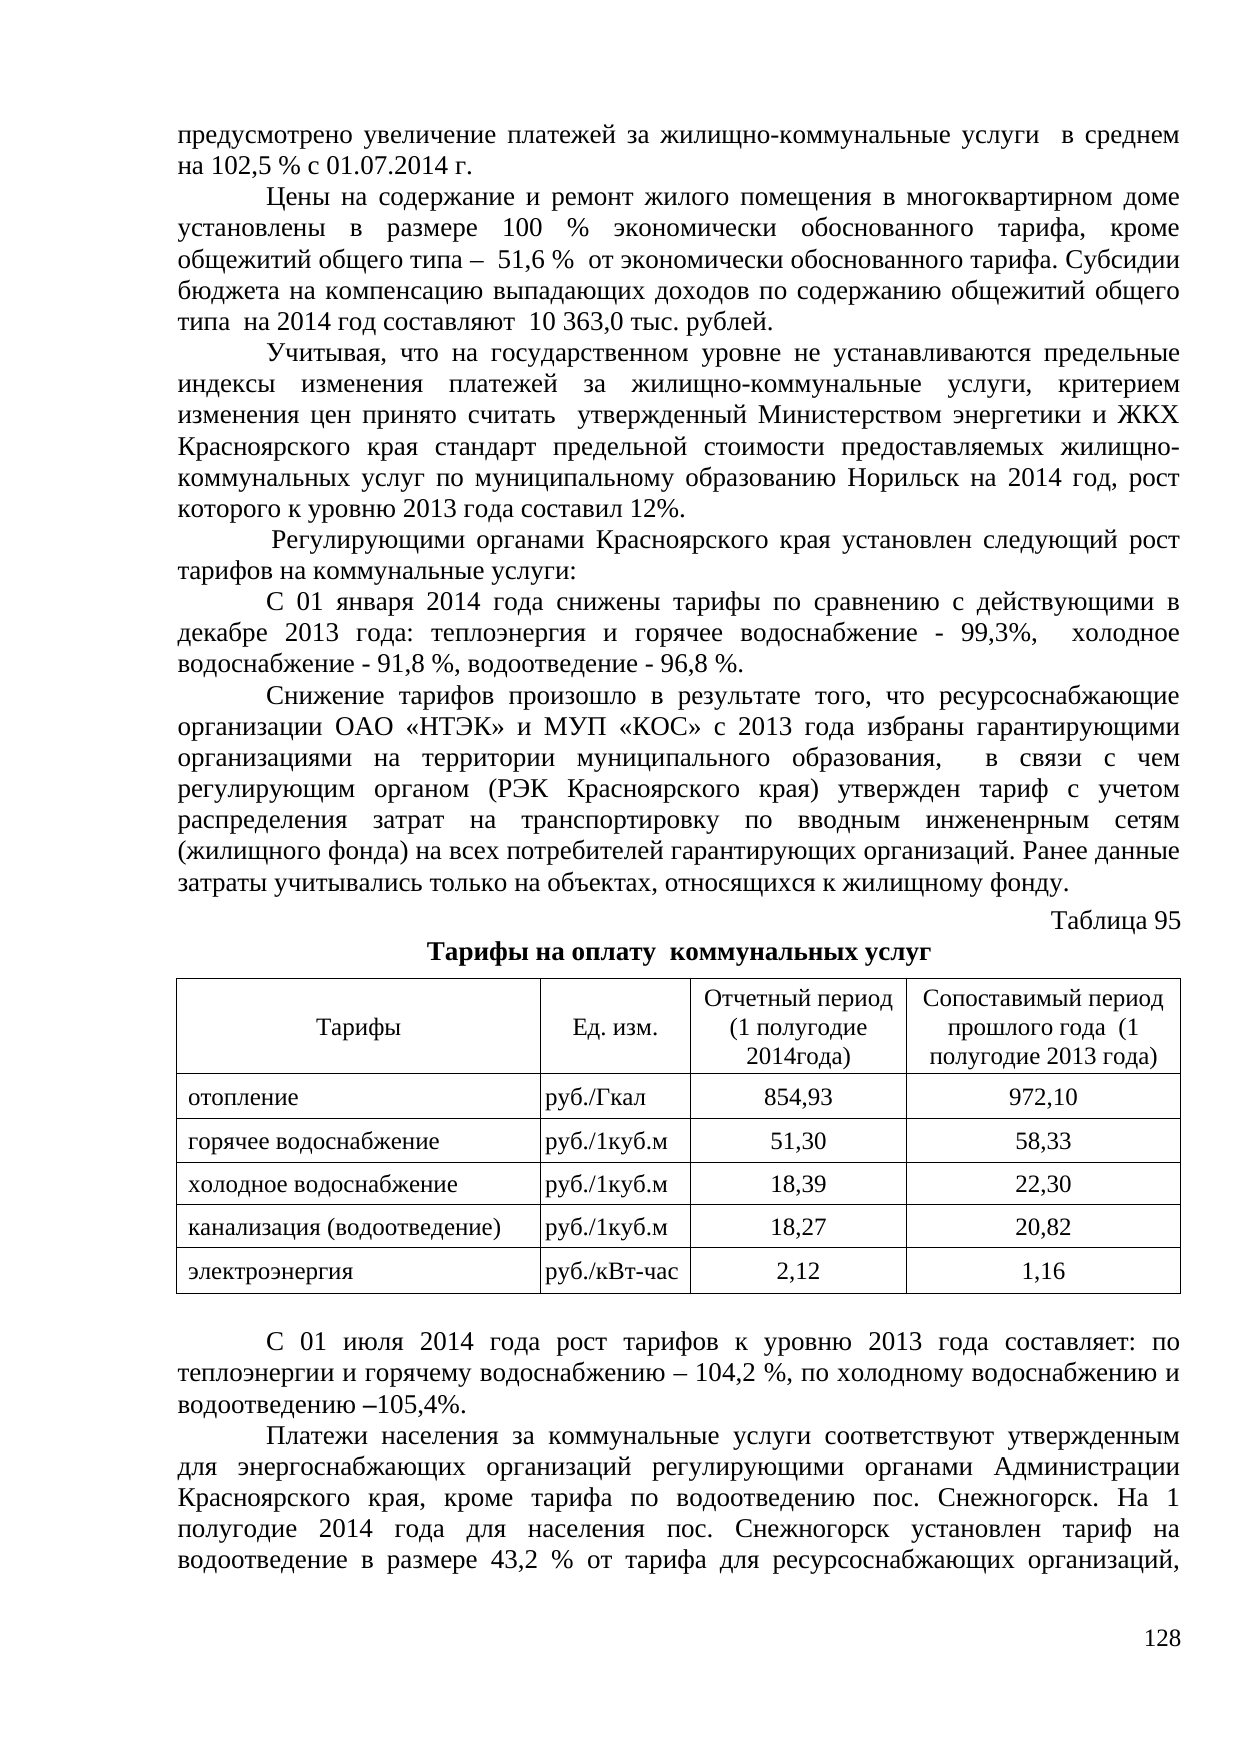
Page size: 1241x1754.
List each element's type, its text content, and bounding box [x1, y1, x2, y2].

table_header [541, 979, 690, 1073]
text Учитывая, что на государственном уровне не устанавливаются предельные индексы изменения платежей за жилищно-коммунальные услуги, критерием изменения цен принято считать утвержденный Министерством энергетики и ЖКХ Красноярского края стандарт предельной стоимости предоставляемых жилищно-коммунальных услуг по муниципальному образованию Норильск на 2014 год, рост которого к уровню 2013 года составил 12%. [177, 336, 1181, 523]
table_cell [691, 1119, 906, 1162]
text Тарифы на оплату коммунальных услуг [177, 935, 1181, 966]
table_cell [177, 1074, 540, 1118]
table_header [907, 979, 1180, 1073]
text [177, 118, 1181, 180]
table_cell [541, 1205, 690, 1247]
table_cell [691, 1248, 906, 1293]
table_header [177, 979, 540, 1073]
text С 01 января 2014 года снижены тарифы по сравнению с действующими в декабре 2013 года: теплоэнергия и горячее водоснабжение - 99,3%, холодное водоснабжение - 91,8 %, водоотведение - 96,8 %. [177, 585, 1181, 679]
text Цены на содержание и ремонт жилого помещения в многоквартирном доме установлены в размере 100 % экономически обоснованного тарифа, кроме общежитий общего типа – 51,6 % от экономически обоснованного тарифа. Субсидии бюджета на компенсацию выпадающих доходов по содержанию общежитий общего типа на 2014 год составляют 10 363,0 тыс. рублей. [177, 180, 1181, 336]
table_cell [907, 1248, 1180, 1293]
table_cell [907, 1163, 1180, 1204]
text Регулирующими органами Красноярского края установлен следующий рост тарифов на коммунальные услуги: [177, 523, 1181, 585]
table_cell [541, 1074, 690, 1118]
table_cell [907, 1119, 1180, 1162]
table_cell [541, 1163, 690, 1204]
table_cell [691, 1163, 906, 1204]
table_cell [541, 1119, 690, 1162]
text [177, 1419, 1181, 1574]
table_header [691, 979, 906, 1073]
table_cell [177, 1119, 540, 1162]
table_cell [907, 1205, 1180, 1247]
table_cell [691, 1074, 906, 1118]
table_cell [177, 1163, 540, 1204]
text С 01 июля 2014 года рост тарифов к уровню 2013 года составляет: по теплоэнергии и горячему водоснабжению – 104,2 %, по холодному водоснабжению и водоотведению –105,4%. [177, 1325, 1181, 1419]
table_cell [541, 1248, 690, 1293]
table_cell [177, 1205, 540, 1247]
text Таблица 95 [177, 904, 1181, 935]
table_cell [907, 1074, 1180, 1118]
text Снижение тарифов произошло в результате того, что ресурсоснабжающие организации ОАО «НТЭК» и МУП «КОС» с 2013 года избраны гарантирующими организациями на территории муниципального образования, в связи с чем регулирующим органом (РЭК Красноярского края) утвержден тариф с учетом распределения затрат на транспортировку по вводным инжененрным сетям (жилищного фонда) на всех потребителей гарантирующих организаций. Ранее данные затраты учитывались только на объектах, относящихся к жилищному фонду. [177, 679, 1181, 897]
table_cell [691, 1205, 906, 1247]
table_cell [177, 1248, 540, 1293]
